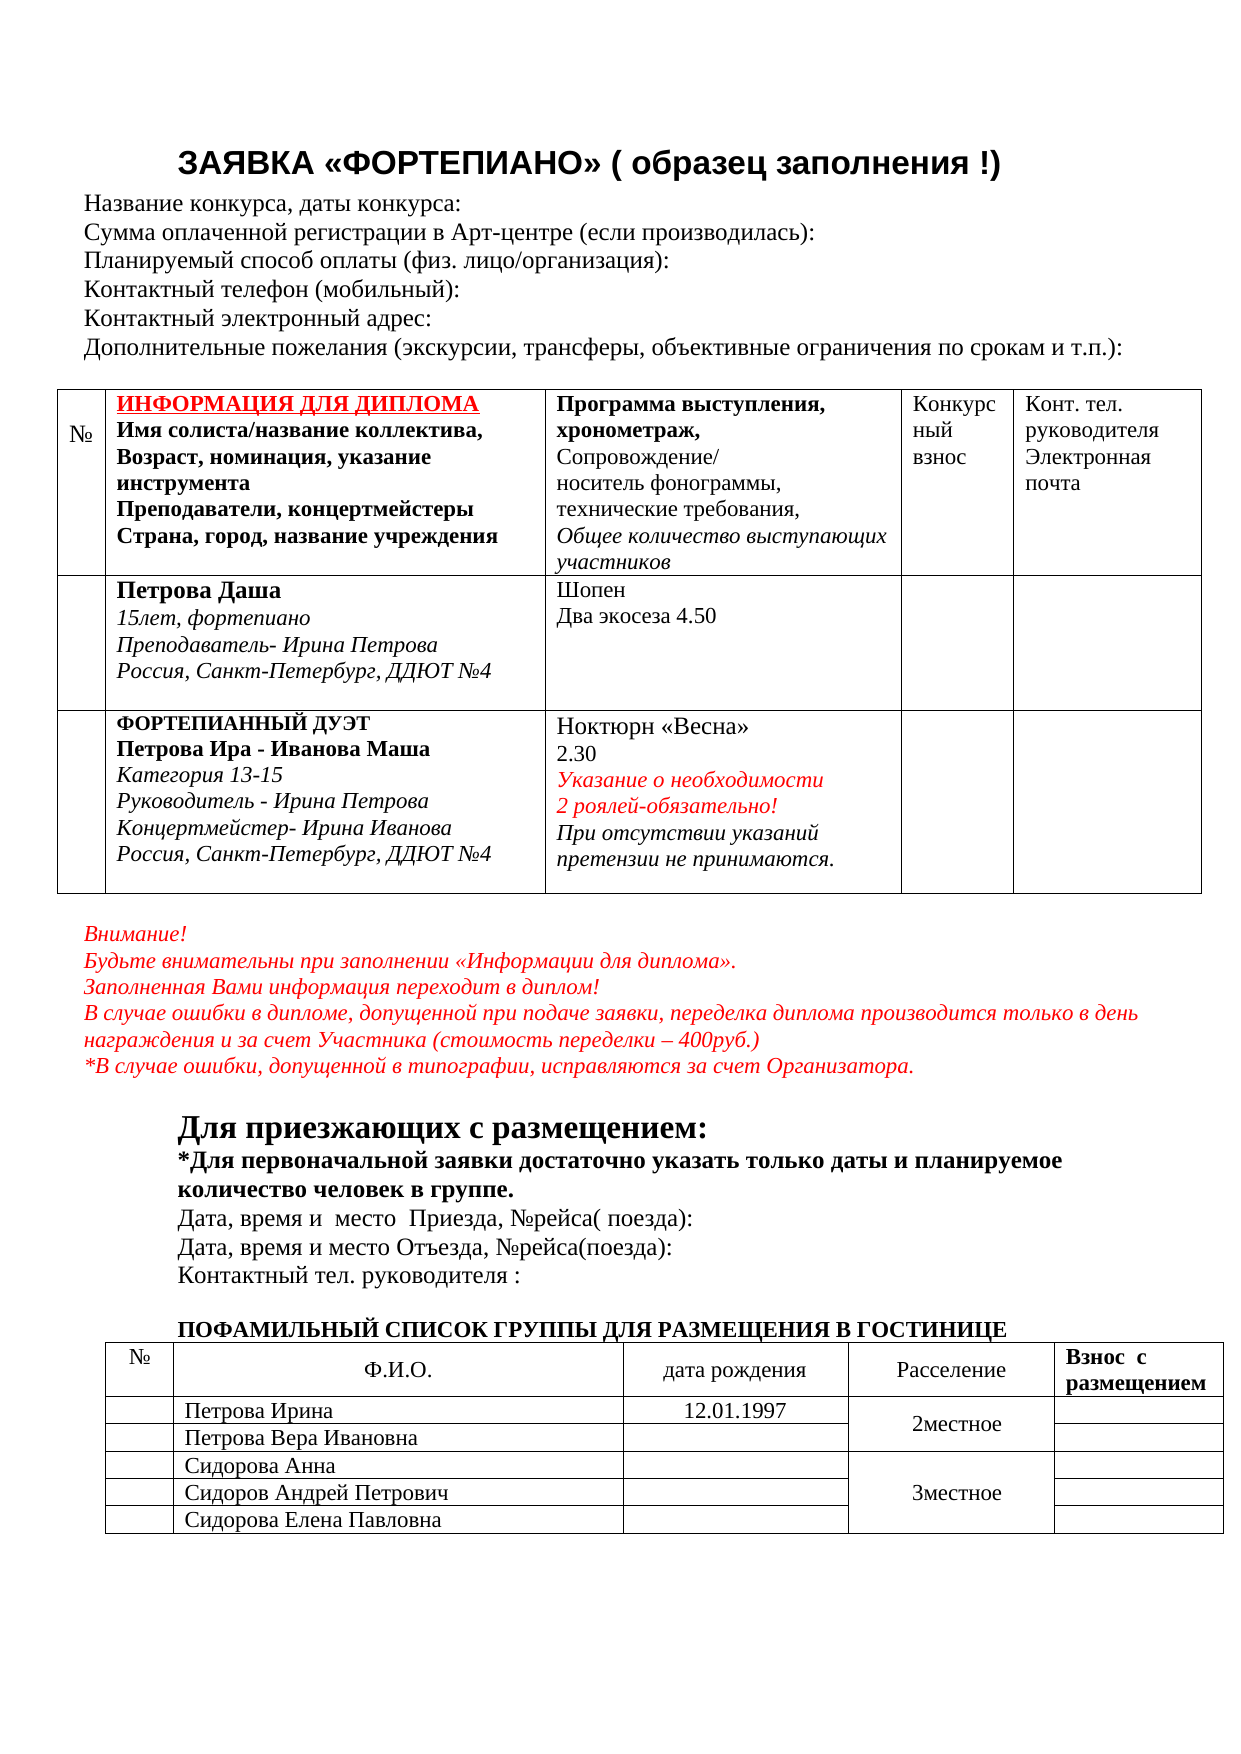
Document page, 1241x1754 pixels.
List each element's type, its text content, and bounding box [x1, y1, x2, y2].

table_cell [624, 1424, 848, 1451]
table_header № [106, 1343, 173, 1396]
table_cell [1055, 1452, 1223, 1478]
text Дата, время и место Приезда, №рейса( поезда): [177, 1203, 1152, 1232]
table_cell [106, 1397, 173, 1423]
table_cell Шопен Два экосеза 4.50 [546, 576, 901, 710]
text Дополнительные пожелания (экскурсии, трансферы, объективные ограничения по срокам и т.п.): [83, 332, 1152, 360]
text *В случае ошибки, допущенной в типографии, исправляются за счет Организатора. [83, 1052, 1152, 1078]
text Будьте внимательны при заполнении «Информации для диплома». [83, 947, 1152, 973]
table_cell [106, 1452, 173, 1478]
table_cell 2местное [849, 1397, 1054, 1451]
text Сумма оплаченной регистрации в Арт-центре (если производилась): [83, 217, 1152, 245]
table_header дата рождения [624, 1343, 848, 1396]
table_cell [58, 711, 105, 893]
table_header Взнос с размещением [1055, 1343, 1223, 1396]
table_cell [1055, 1479, 1223, 1505]
table_cell [106, 1479, 173, 1505]
text Контактный электронный адрес: [83, 303, 1152, 332]
table_cell [106, 1424, 173, 1451]
table_header Программа выступления, хронометраж, Сопровождение/ носитель фонограммы, технические требования, Общее количество выступающих участников [546, 390, 901, 574]
table_cell Сидорова Елена Павловна [174, 1506, 623, 1533]
table_cell [1014, 576, 1201, 710]
text ПОФАМИЛЬНЫЙ СПИСОК ГРУППЫ ДЛЯ РАЗМЕЩЕНИЯ В ГОСТИНИЦЕ [177, 1316, 1152, 1342]
text Название конкурса, даты конкурса: [83, 188, 1152, 217]
table_cell 3местное [849, 1452, 1054, 1533]
text В случае ошибки в дипломе, допущенной при подаче заявки, переделка диплома производится только в день награждения и за счет Участника (стоимость переделки – 400руб.) [83, 999, 1152, 1052]
table_cell [106, 1506, 173, 1533]
subtitle ЗАЯВКА «ФОРТЕПИАНО» ( образец заполнения !) [177, 143, 1152, 182]
table_cell [1055, 1506, 1223, 1533]
text Контактный тел. руководителя : [177, 1261, 1152, 1289]
table_cell Петрова Вера Ивановна [174, 1424, 623, 1451]
table_cell [1055, 1424, 1223, 1451]
table_header Расселение [849, 1343, 1054, 1396]
table_cell [902, 576, 1013, 710]
table_cell Сидоров Андрей Петрович [174, 1479, 623, 1505]
table_cell Петрова Ирина [174, 1397, 623, 1423]
table_cell [624, 1506, 848, 1533]
text Дата, время и место Отъезда, №рейса(поезда): [177, 1232, 1152, 1261]
table_cell [1055, 1397, 1223, 1423]
table_cell Сидорова Анна [174, 1452, 623, 1478]
table_cell [1014, 711, 1201, 893]
table_cell [58, 576, 105, 710]
table_cell [902, 711, 1013, 893]
table_cell [624, 1452, 848, 1478]
table_cell [624, 1479, 848, 1505]
text Заполненная Вами информация переходит в диплом! [83, 973, 1152, 999]
table_header Конкурсный взнос [902, 390, 1013, 574]
table_cell 12.01.1997 [624, 1397, 848, 1423]
table_cell Ноктюрн «Весна» 2.30 Указание о необходимости 2 роялей-обязательно! При отсутствии указаний претензии не принимаются. [546, 711, 901, 893]
text Планируемый способ оплаты (физ. лицо/организация): [83, 245, 1152, 274]
text Внимание! [83, 920, 1152, 947]
table_header Ф.И.О. [174, 1343, 623, 1396]
table_header Конт. тел. руководителя Электронная почта [1014, 390, 1201, 574]
text Для приезжающих с размещением: [177, 1107, 1152, 1146]
text *Для первоначальной заявки достаточно указать только даты и планируемое количество человек в группе. [177, 1146, 1152, 1203]
table_header № [58, 390, 105, 574]
text Контактный телефон (мобильный): [83, 274, 1152, 303]
table_cell ФОРТЕПИАННЫЙ ДУЭТ Петрова Ира - Иванова Маша Категория 13-15 Руководитель - Ирина Петрова Концертмейстер- Россия, Санкт-Петербург, ДДЮТ №4 [106, 711, 545, 893]
table_cell Петрова Даша 15лет, фортепиано Преподаватель- Ирина Петрова Россия, Санкт-Петербург, ДДЮТ №4 [106, 576, 545, 710]
table_header ИНФОРМАЦИЯ ДЛЯ ДИПЛОМА Имя солиста/название коллектива, Возраст, номинация, указание инструмента Преподаватели, концертмейстеры Страна, город, название учреждения [106, 390, 545, 574]
